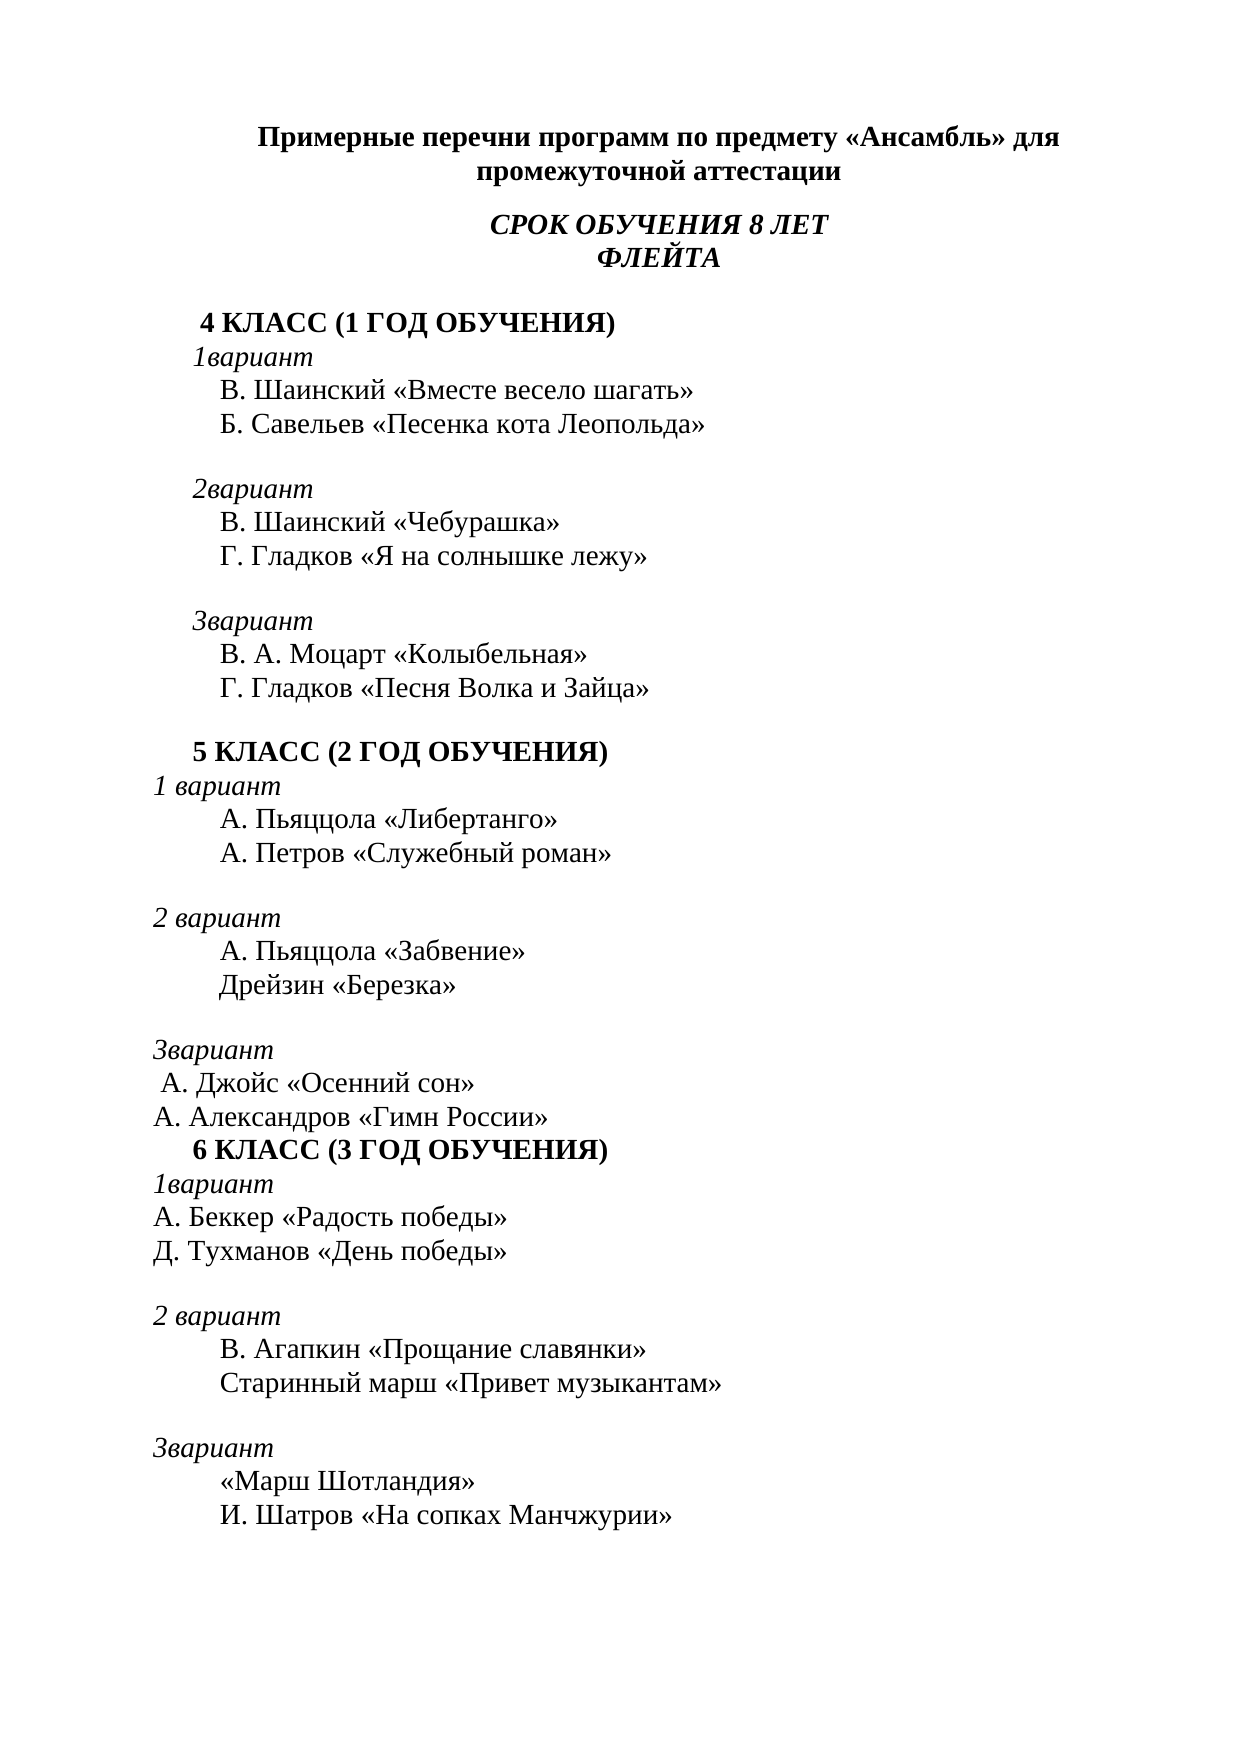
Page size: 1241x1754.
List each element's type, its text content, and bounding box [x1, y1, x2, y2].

text 2 вариант [153, 1298, 1165, 1331]
text Б. Савельев «Песенка кота Леопольда» [153, 406, 1165, 439]
text 6 КЛАСС (3 ГОД ОБУЧЕНИЯ) [153, 1132, 1165, 1166]
text Старинный марш «Привет музыкантам» [153, 1365, 1165, 1398]
text В. Шаинский «Вместе весело шагать» [153, 372, 1165, 406]
text 4 КЛАСС (1 ГОД ОБУЧЕНИЯ) [153, 305, 1165, 339]
text 1 вариант [153, 768, 1165, 802]
text В. А. Моцарт «Колыбельная» [153, 636, 1165, 670]
text А. Александров «Гимн России» [153, 1099, 1165, 1132]
text 1вариант [153, 339, 1165, 372]
text 1вариант [153, 1166, 1165, 1199]
text Г. Гладков «Я на солнышке лежу» [153, 538, 1165, 571]
text Примерные перечни программ по предмету «Ансамбль» для промежуточной аттестации [153, 119, 1165, 186]
text А. Пьяццола «Забвение» [153, 933, 1165, 967]
text Д. Тухманов «День победы» [153, 1233, 1165, 1267]
text 3вариант [153, 1032, 1165, 1065]
text А. Джойс «Осенний сон» [153, 1065, 1165, 1099]
text А. Беккер «Радость победы» [153, 1199, 1165, 1233]
text Дрейзин «Березка» [153, 967, 1165, 1001]
text 5 КЛАСС (2 ГОД ОБУЧЕНИЯ) [153, 734, 1165, 768]
text А. Пьяццола «Либертанго» [153, 802, 1165, 835]
text А. Петров «Служебный роман» [153, 835, 1165, 869]
text В. Агапкин «Прощание славянки» [153, 1331, 1165, 1365]
text 3вариант [153, 1430, 1165, 1463]
text 3вариант [153, 603, 1165, 636]
text В. Шаинский «Чебурашка» [153, 504, 1165, 538]
text 2вариант [153, 471, 1165, 504]
text И. Шатров «На сопках Манчжурии» [153, 1497, 1165, 1530]
text 2 вариант [153, 900, 1165, 933]
text Г. Гладков «Песня Волка и Зайца» [153, 670, 1165, 703]
text «Марш Шотландия» [153, 1463, 1165, 1497]
text СРОК ОБУЧЕНИЯ 8 ЛЕТ ФЛЕЙТА [153, 207, 1165, 274]
